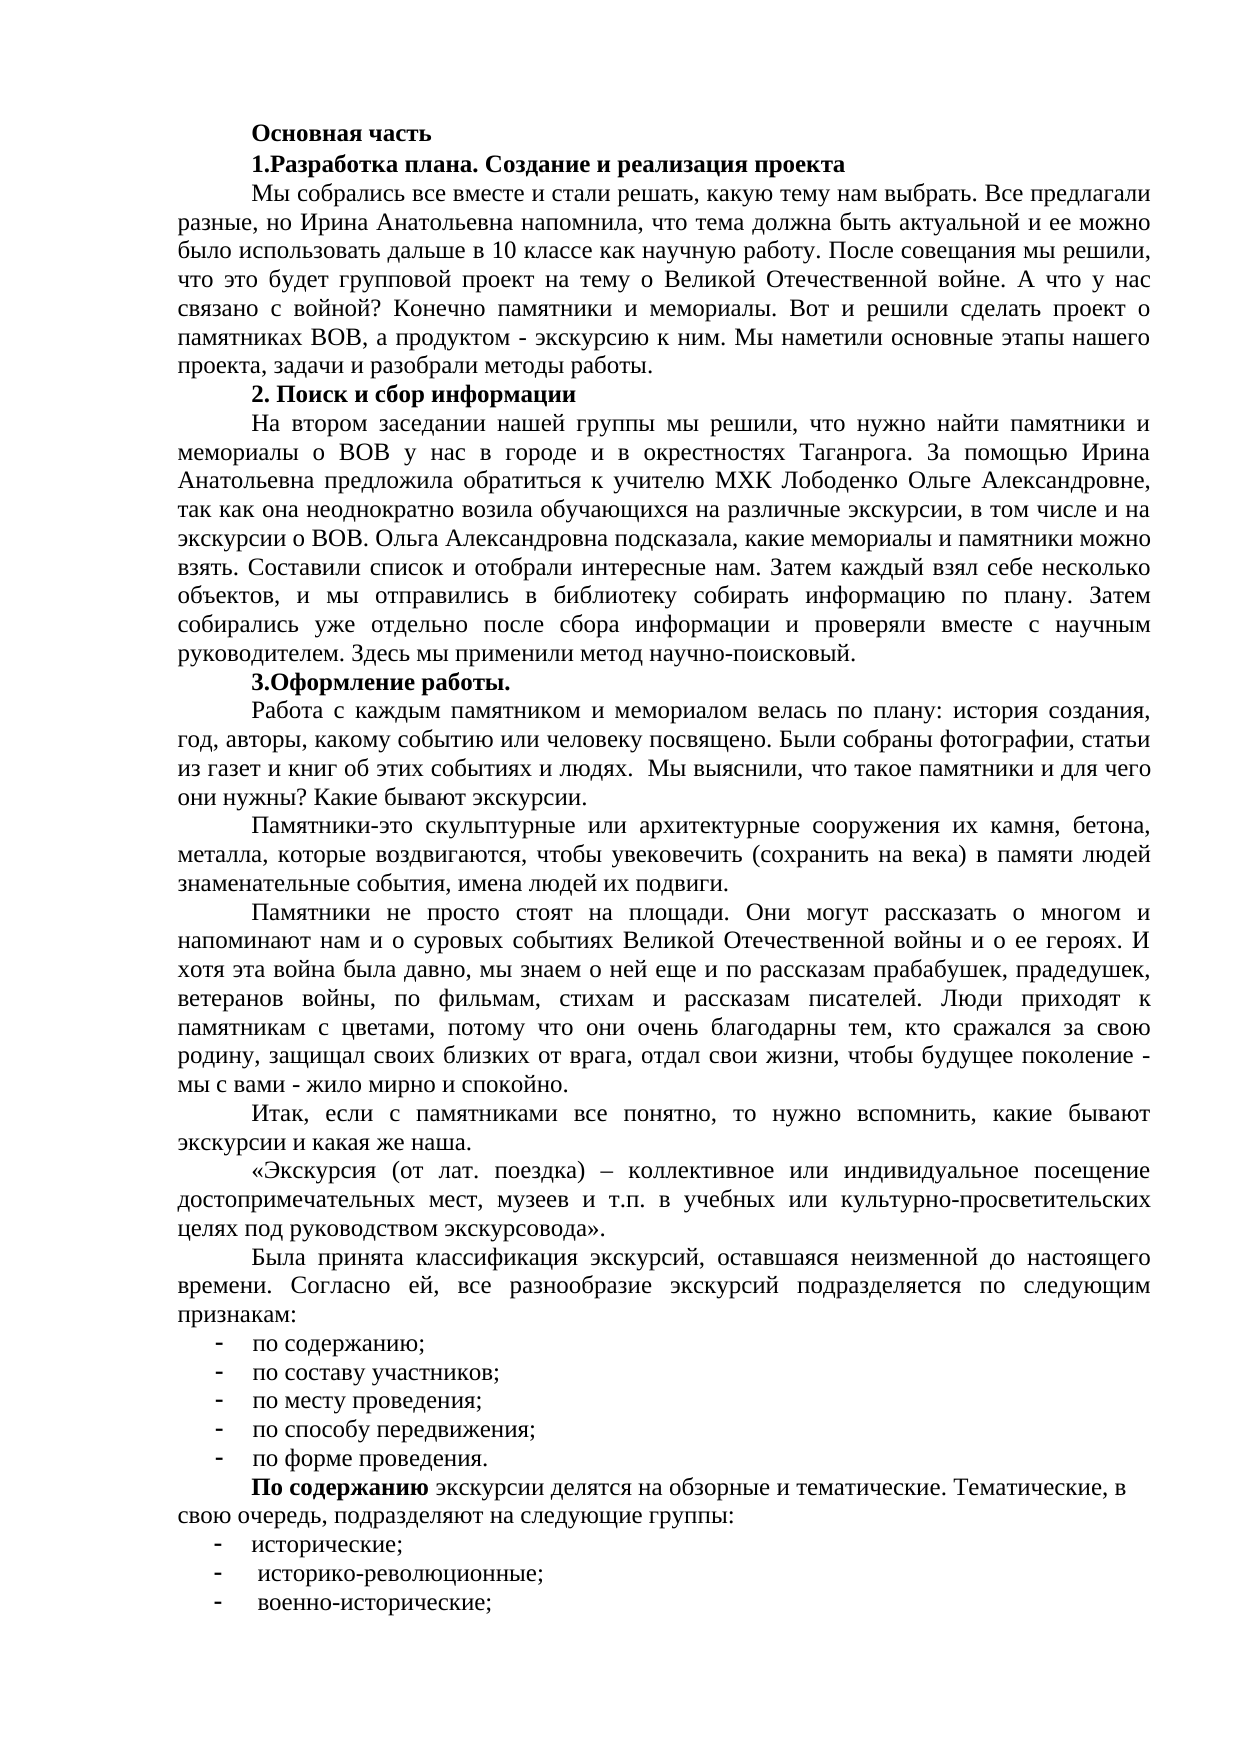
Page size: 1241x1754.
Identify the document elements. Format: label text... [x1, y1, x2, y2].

text По содержанию экскурсии делятся на обзорные и тематические. Тематические, в свою очередь, подразделяют на следующие группы: [177, 1472, 1152, 1529]
text Памятники не просто стоят на площади. Они могут рассказать о многом и напоминают нам и о суровых событиях Великой Отечественной войны и о ее героях. И хотя эта война была давно, мы знаем о ней еще и по рассказам прабабушек, прадедушек, ветеранов войны, по фильмам, стихам и рассказам писателей. Люди приходят к памятникам с цветами, потому что они очень благодарны тем, кто сражался за свою родину, защищал своих близких от врага, отдал свои жизни, чтобы будущее поколение - мы с вами - жило мирно и спокойно. [177, 897, 1152, 1098]
subtitle 2. Поиск и сбор информации [177, 379, 1152, 408]
text «Экскурсия (от лат. поездка) – коллективное или индивидуальное посещение достопримечательных мест, музеев и т.п. в учебных или культурно-просветительских целях под руководством экскурсовода». [177, 1155, 1152, 1242]
list историко-революционные; [213, 1558, 1152, 1587]
subtitle Основная часть [177, 118, 1152, 147]
list по способу передвижения; [215, 1414, 1152, 1443]
subtitle 3.Оформление работы. [177, 667, 1152, 695]
text На втором заседании нашей группы мы решили, что нужно найти памятники и мемориалы о ВОВ у нас в городе и в окрестностях Таганрога. За помощью Ирина Анатольевна предложила обратиться к учителю МХК Лободенко Ольге Александровне, так как она неоднократно возила обучающихся на различные экскурсии, в том числе и на экскурсии о ВОВ. Ольга Александровна подсказала, какие мемориалы и памятники можно взять. Составили список и отобрали интересные нам. Затем каждый взял себе несколько объектов, и мы отправились в библиотеку собирать информацию по плану. Затем собирались уже отдельно после сбора информации и проверяли вместе с научным руководителем. Здесь мы применили метод научно-поисковый. [177, 408, 1152, 667]
list военно-исторические; [213, 1587, 1152, 1615]
list по месту проведения; [215, 1385, 1152, 1414]
list по составу участников; [215, 1357, 1152, 1385]
list по форме проведения. [215, 1443, 1152, 1472]
text Была принята классификация экскурсий, оставшаяся неизменной до настоящего времени. Согласно ей, все разнообразие экскурсий подразделяется по следующим признакам: [177, 1242, 1152, 1328]
list Мы собрались все вместе и стали решать, какую тему нам выбрать. Все предлагали разные, но Ирина Анатольевна напомнила, что тема должна быть актуальной и ее можно было использовать дальше в 10 классе как научную работу. После совещания мы решили, что это будет групповой проект на тему о Великой Отечественной войне. А что у нас связано с войной? Конечно памятники и мемориалы. Вот и решили сделать проект о памятниках ВОВ, а продуктом - экскурсию к ним. Мы наметили основные этапы нашего проекта, задачи и разобрали методы работы. [177, 178, 1152, 379]
list по содержанию; [215, 1328, 1152, 1357]
text Работа с каждым памятником и мемориалом велась по плану: история создания, год, авторы, какому событию или человеку посвящено. Были собраны фотографии, статьи из газет и книг об этих событиях и людях. Мы выяснили, что такое памятники и для чего они нужны? Какие бывают экскурсии. [177, 695, 1152, 810]
subtitle 1.Разработка плана. Создание и реализация проекта [177, 149, 1152, 178]
text Итак, если с памятниками все понятно, то нужно вспомнить, какие бывают экскурсии и какая же наша. [177, 1098, 1152, 1155]
list исторические; [213, 1529, 1152, 1558]
text Памятники-это скульптурные или архитектурные сооружения их камня, бетона, металла, которые воздвигаются, чтобы увековечить (сохранить на века) в памяти людей знаменательные события, имена людей их подвиги. [177, 810, 1152, 897]
